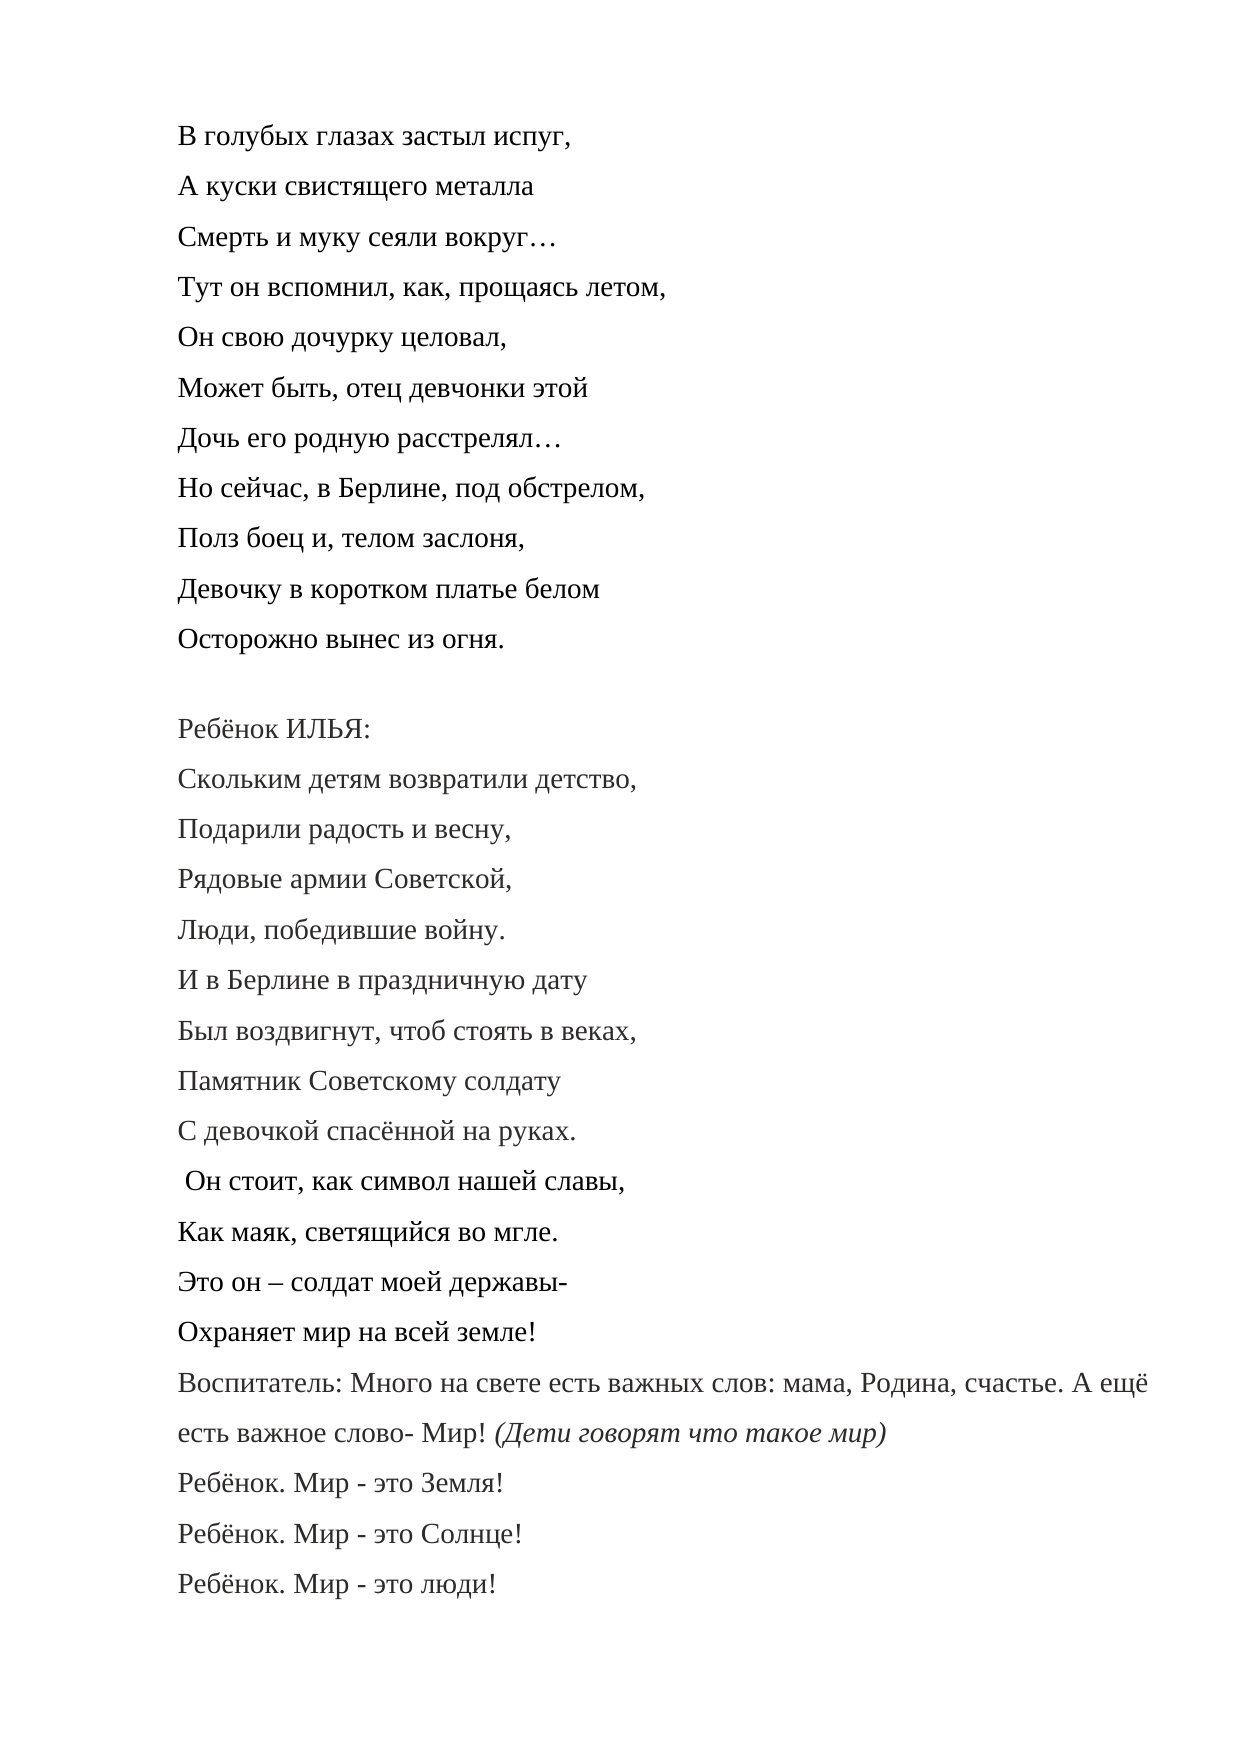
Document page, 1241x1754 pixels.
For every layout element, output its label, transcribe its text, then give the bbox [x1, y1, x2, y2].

text Он стоит, как символ нашей славы, Как маяк, светящийся во мгле. Это он – солдат моей державы- Охраняет мир на всей земле! [177, 1163, 1152, 1348]
text Скольким детям возвратили детство, Подарили радость и весну, Рядовые армии Советской, Люди, победившие войну. И в Берлине в праздничную дату Был воздвигнут, чтоб стоять в веках, Памятник Советскому солдату С девочкой спасённой на руках. [177, 761, 1152, 1147]
text Ребёнок. Мир - это Земля! [177, 1465, 1152, 1499]
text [177, 118, 1152, 697]
text Ребёнок. Мир - это Солнце! [177, 1516, 1152, 1549]
text Воспитатель: Много на свете есть важных слов: мама, Родина, счастье. А ещё есть важное слово- Мир! (Дети говорят что такое мир) [177, 1365, 1152, 1449]
text Ребёнок. Мир - это люди! [177, 1566, 1152, 1599]
text Ребёнок ИЛЬЯ: [177, 711, 1152, 744]
